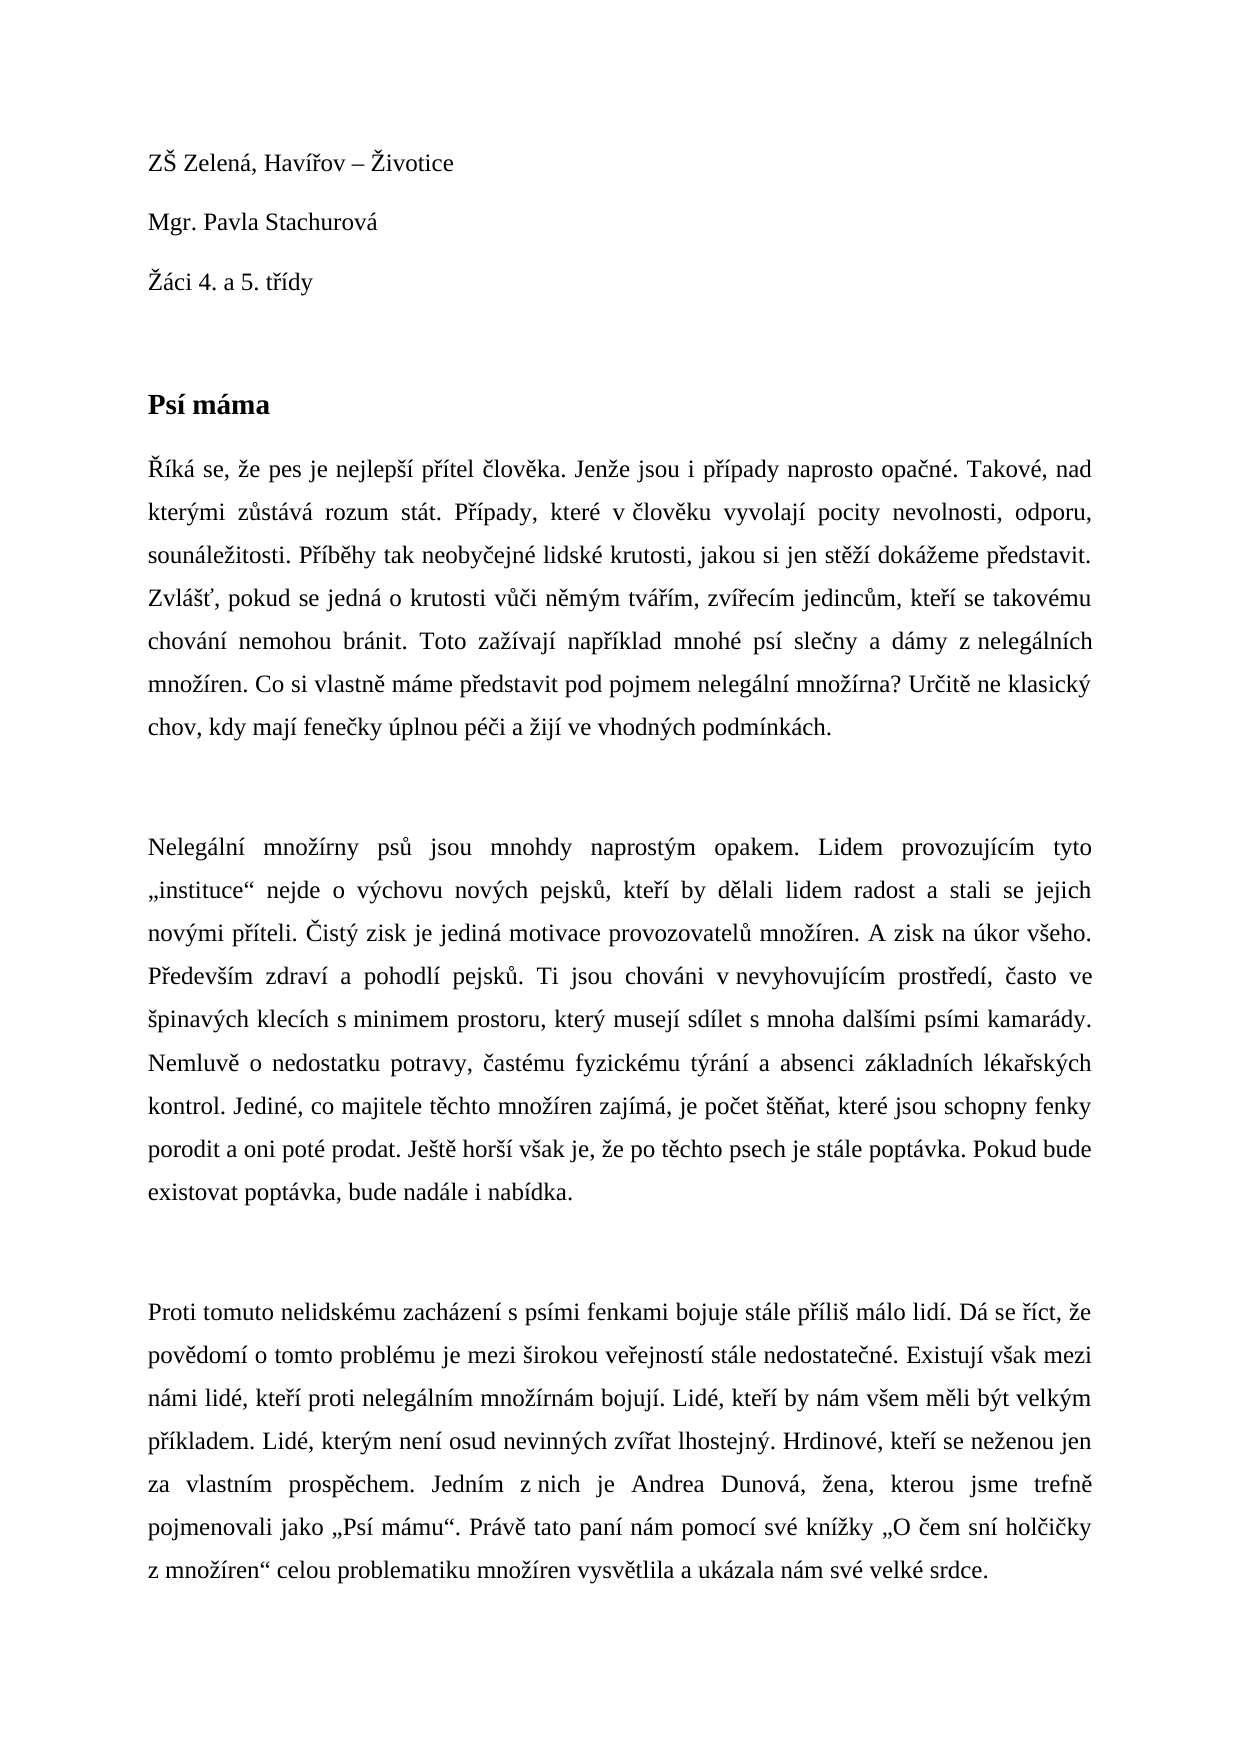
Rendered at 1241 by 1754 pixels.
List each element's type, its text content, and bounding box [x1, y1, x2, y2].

text Nelegální množírny psů jsou mnohdy naprostým opakem. Lidem provozujícím tyto „instituce“ nejde o výchovu nových pejsků, kteří by dělali lidem radost a stali se jejich novými příteli. Čistý zisk je jediná motivace provozovatelů množíren. A zisk na úkor všeho. Především zdraví a pohodlí pejsků. Ti jsou chováni v nevyhovujícím prostředí, často ve špinavých klecích s minimem prostoru, který musejí sdílet s mnoha dalšími psími kamarády. Nemluvě o nedostatku potravy, častému fyzickému týrání a absenci základních lékařských kontrol. Jediné, co majitele těchto množíren zajímá, je počet štěňat, které jsou schopny fenky porodit a oni poté prodat. Ještě horší však je, že po těchto psech je stále poptávka. Pokud bude existovat poptávka, bude nadále i nabídka. [148, 832, 1093, 1206]
text Žáci 4. a 5. třídy [148, 267, 1093, 296]
text Říká se, že pes je nejlepší přítel člověka. Jenže jsou i případy naprosto opačné. Takové, nad kterými zůstává rozum stát. Případy, které v člověku vyvolají pocity nevolnosti, odporu, sounáležitosti. Příběhy tak neobyčejné lidské krutosti, jakou si jen stěží dokážeme představit. Zvlášť, pokud se jedná o krutosti vůči němým tvářím, zvířecím jedincům, kteří se takovému chování nemohou bránit. Toto zažívají například mnohé psí slečny a dámy z nelegálních množíren. Co si vlastně máme představit pod pojmem nelegální množírna? Určitě ne klasický chov, kdy mají fenečky úplnou péči a žijí ve vhodných podmínkách. [148, 454, 1093, 741]
text Proti tomuto nelidskému zacházení s psími fenkami bojuje stále příliš málo lidí. Dá se říct, že povědomí o tomto problému je mezi širokou veřejností stále nedostatečné. Existují však mezi námi lidé, kteří proti nelegálním množírnám bojují. Lidé, kteří by nám všem měli být velkým příkladem. Lidé, kterým není osud nevinných zvířat lhostejný. Hrdinové, kteří se neženou jen za vlastním prospěchem. Jedním z nich je Andrea Dunová, žena, kterou jsme trefně pojmenovali jako „Psí mámu“. Právě tato paní nám pomocí své knížky „O čem sní holčičky z množíren“ celou problematiku množíren vysvětlila a ukázala nám své velké srdce. [148, 1297, 1093, 1584]
text Mgr. Pavla Stachurová [148, 207, 1093, 236]
text Psí máma [148, 387, 1093, 420]
text ZŠ Zelená, Havířov – Životice [148, 148, 1093, 176]
